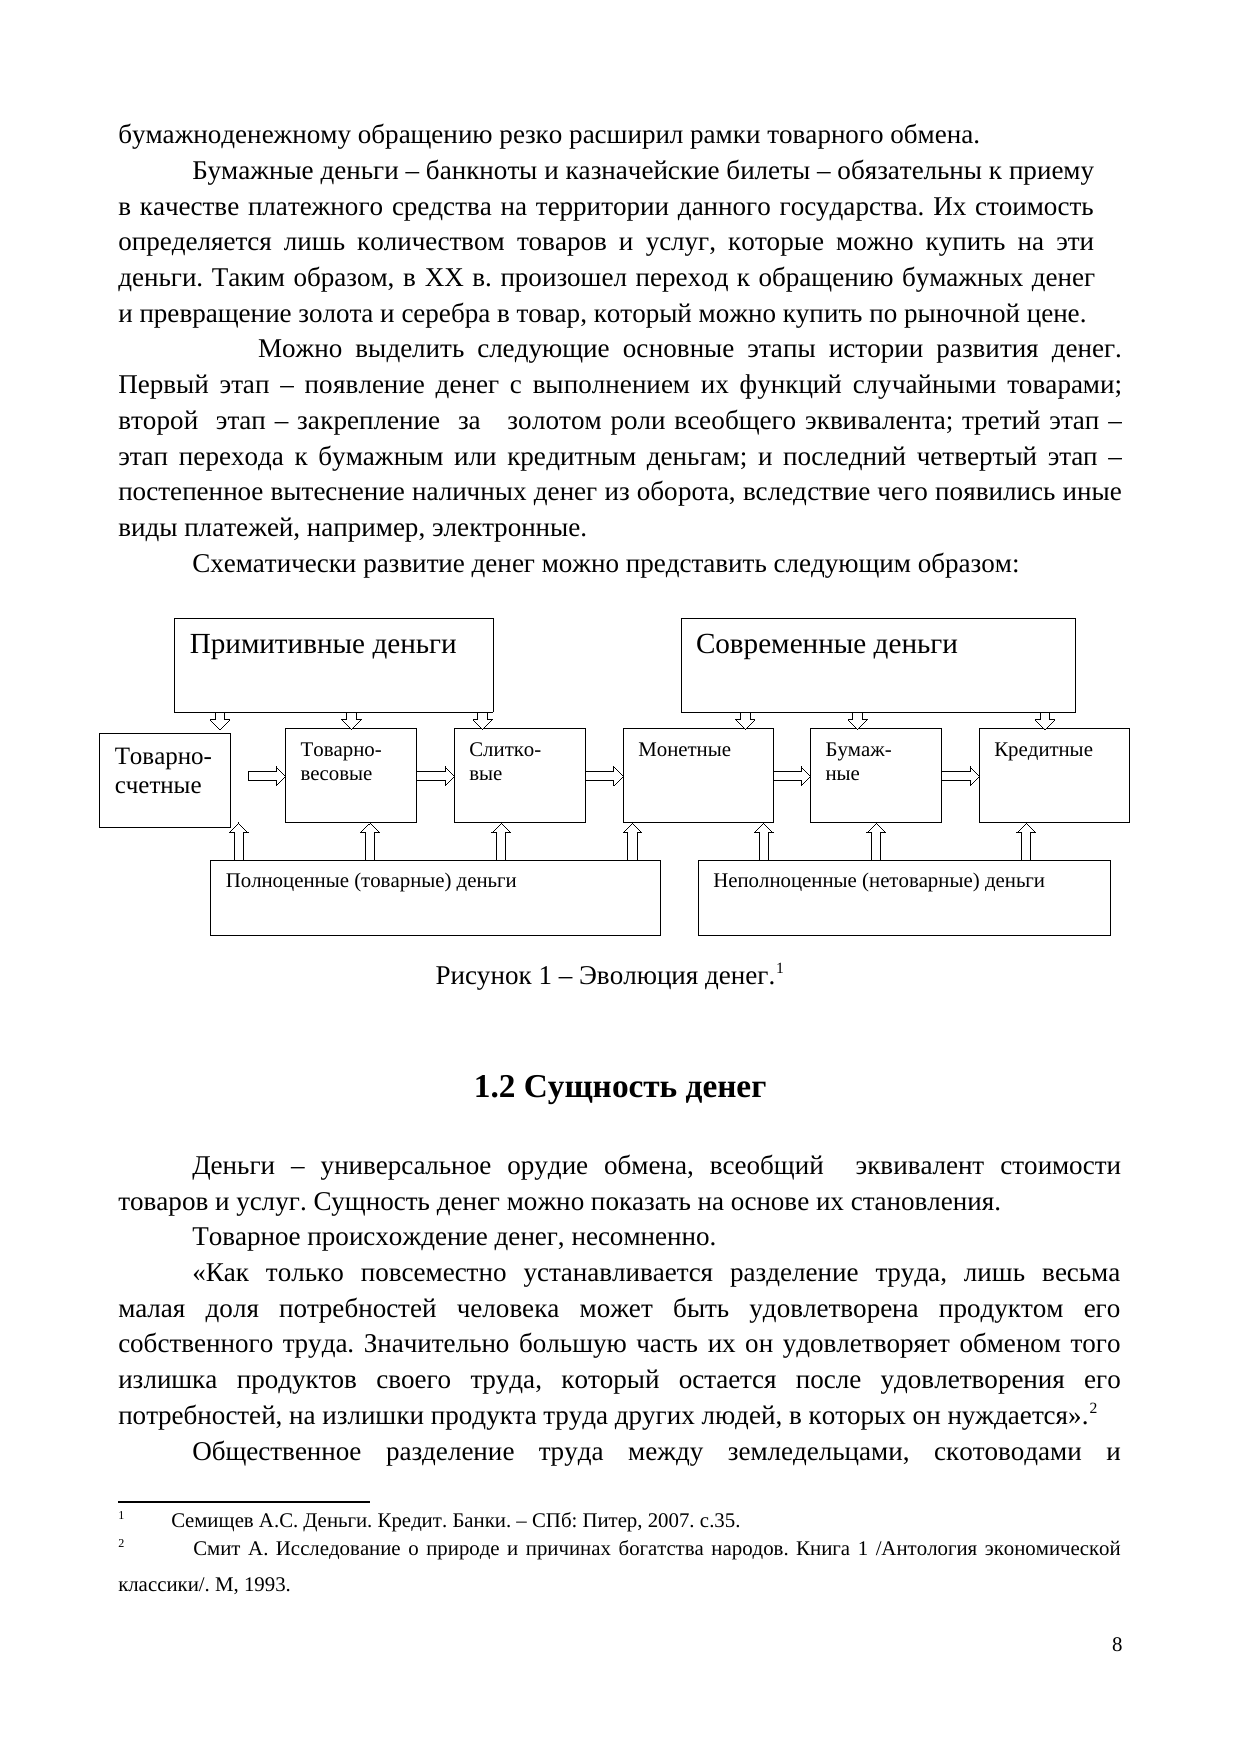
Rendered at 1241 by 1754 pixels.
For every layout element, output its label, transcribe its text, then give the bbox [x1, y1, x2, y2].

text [118, 118, 1096, 149]
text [118, 1435, 1122, 1466]
text Бумажные деньги – банкноты и казначейские билеты – обязательны к приему в качестве платежного средства на территории данного государства. Их стоимость определяется лишь количеством товаров и услуг, которые можно купить на эти деньги. Таким образом, в XX в. произошел переход к обращению бумажных денег и превращение золота и серебра в товар, который можно купить по рыночной цене. [118, 154, 1096, 328]
text Деньги – универсальное орудие обмена, всеобщий эквивалент стоимости товаров и услуг. Сущность денег можно показать на основе их становления. [118, 1149, 1122, 1216]
text Можно выделить следующие основные этапы истории развития денег. Первый этап – появление денег с выполнением их функций случайными товарами; второй этап – закрепление за золотом роли всеобщего эквивалента; третий этап – этап перехода к бумажным или кредитным деньгам; и последний четвертый этап – постепенное вытеснение наличных денег из оборота, вследствие чего появились иные виды платежей, например, электронные. [118, 332, 1122, 542]
text 1.2 Сущность денег [118, 1066, 1122, 1105]
text «Как только повсеместно устанавливается разделение труда, лишь весьма малая доля потребностей человека может быть удовлетворена продуктом его собственного труда. Значительно большую часть их он удовлетворяет обменом того излишка продуктов своего труда, который остается после удовлетворения его потребностей, на излишки продукта труда других людей, в которых он нуждается». [118, 1256, 1122, 1430]
text Рисунок 1 – Эволюция денег. [118, 959, 1122, 990]
text Схематически развитие денег можно представить следующим образом: [118, 547, 1122, 578]
text Товарное происхождение денег, несомненно. [118, 1220, 1122, 1252]
